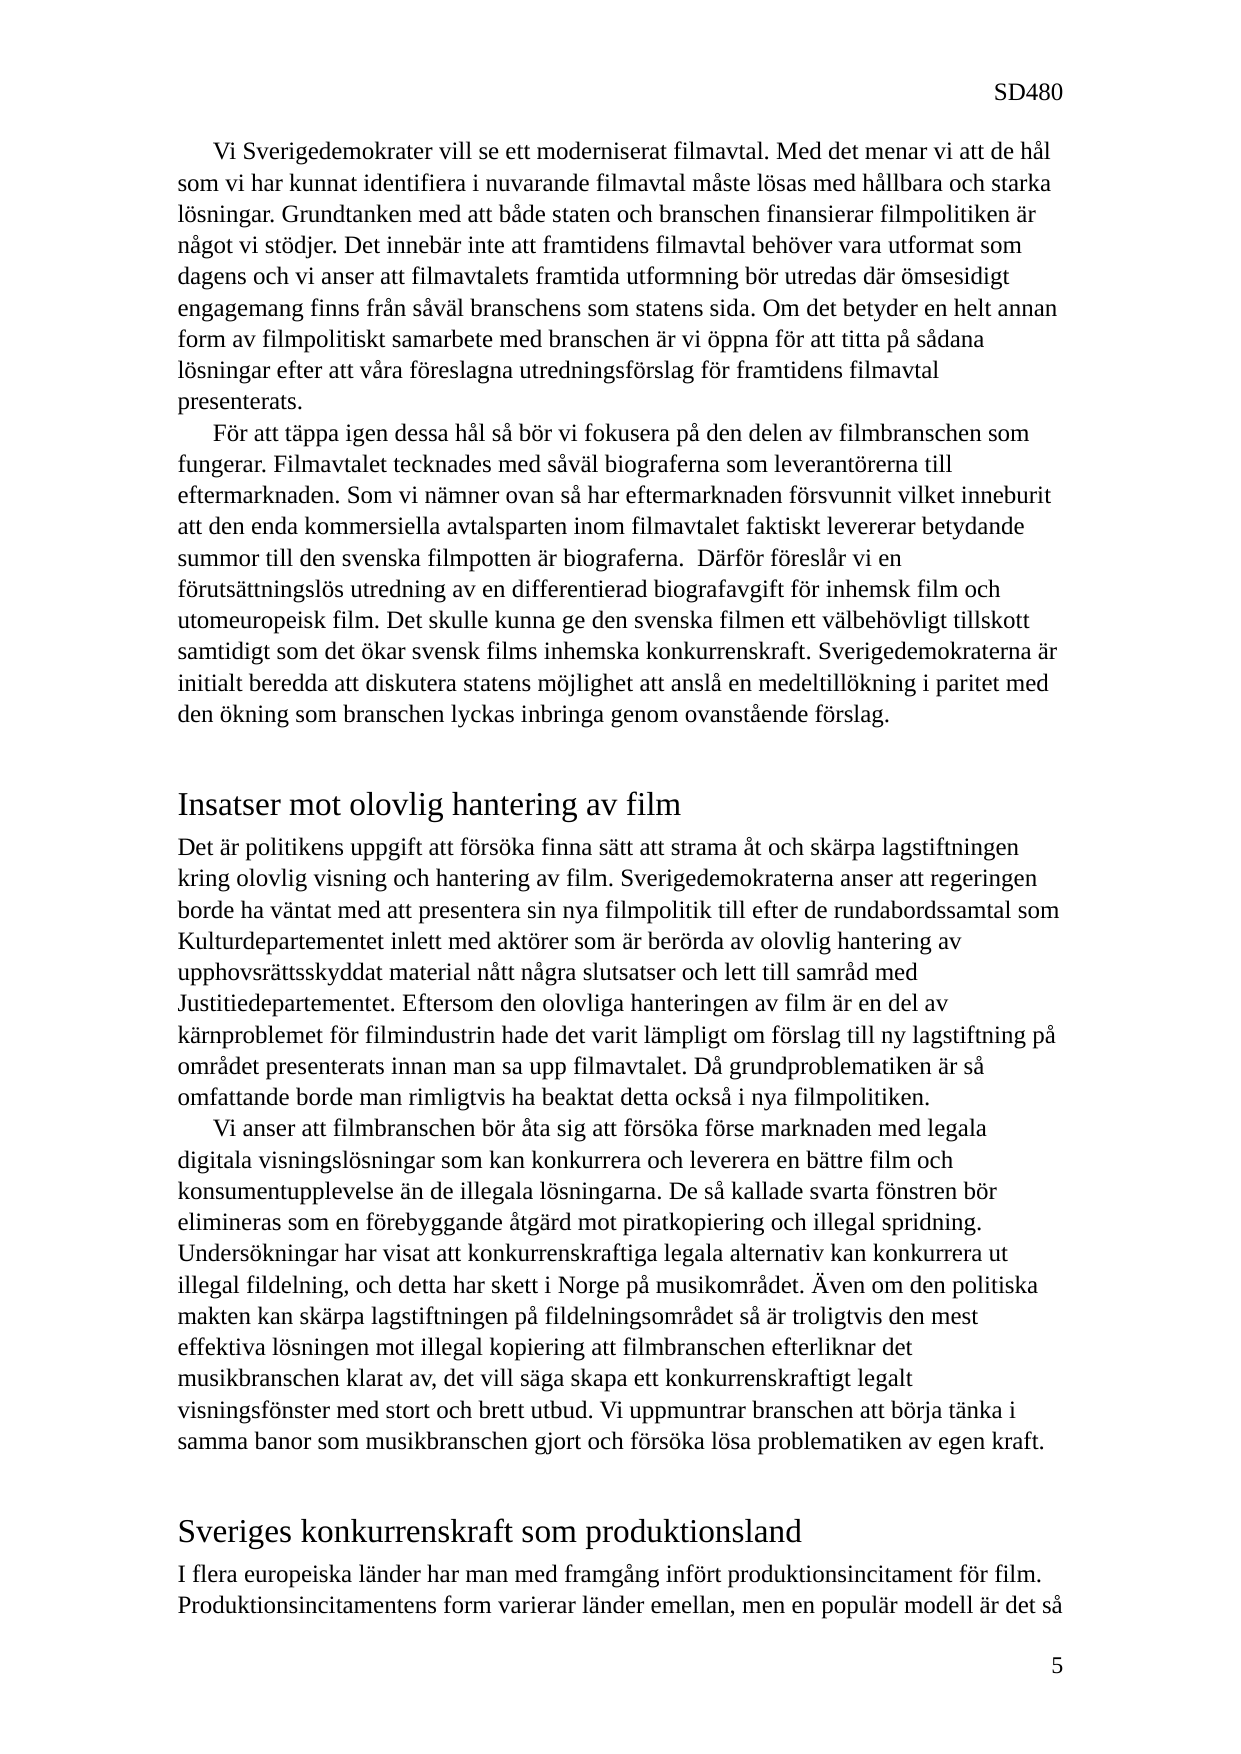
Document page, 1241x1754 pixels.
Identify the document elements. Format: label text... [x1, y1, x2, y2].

text Vi Sverigedemokrater vill se ett moderniserat filmavtal. Med det menar vi att de hål som vi har kunnat identifiera i nuvarande filmavtal måste lösas med hållbara och starka lösningar. Grundtanken med att både staten och branschen finansierar filmpolitiken är något vi stödjer. Det innebär inte att framtidens filmavtal behöver vara utformat som dagens och vi anser att filmavtalets framtida utformning bör utredas där ömsesidigt engagemang finns från såväl branschens som statens sida. Om det betyder en helt annan form av filmpolitiskt samarbete med branschen är vi öppna för att titta på sådana lösningar efter att våra föreslagna utredningsförslag för framtidens filmavtal presenterats. [177, 134, 1063, 415]
text För att täppa igen dessa hål så bör vi fokusera på den delen av filmbranschen som fungerar. Filmavtalet tecknades med såväl biograferna som leverantörerna till eftermarknaden. Som vi nämner ovan så har eftermarknaden försvunnit vilket inneburit att den enda kommersiella avtalsparten inom filmavtalet faktiskt levererar betydande summor till den svenska filmpotten är biograferna. Därför föreslår vi en förutsättningslös utredning av en differentierad biografavgift för inhemsk film och utomeuropeisk film. Det skulle kunna ge den svenska filmen ett välbehövligt tillskott samtidigt som det ökar svensk films inhemska konkurrenskraft. Sverigedemokraterna är initialt beredda att diskutera statens möjlighet att anslå en medeltillökning i paritet med den ökning som branschen lyckas inbringa genom ovanstående förslag. [177, 415, 1063, 728]
subtitle Insatser mot olovlig hantering av film [177, 790, 1063, 821]
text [177, 1557, 1063, 1619]
text Det är politikens uppgift att försöka finna sätt att strama åt och skärpa lagstiftningen kring olovlig visning och hantering av film. Sverigedemokraterna anser att regeringen borde ha väntat med att presentera sin nya filmpolitik till efter de rundabordssamtal som Kulturdepartementet inlett med aktörer som är berörda av olovlig hantering av upphovsrättsskyddat material nått några slutsatser och lett till samråd med Justitiedepartementet. Eftersom den olovliga hanteringen av film är en del av kärnproblemet för filmindustrin hade det varit lämpligt om förslag till ny lagstiftning på området presenterats innan man sa upp filmavtalet. Då grundproblematiken är så omfattande borde man rimligtvis ha beaktat detta också i nya filmpolitiken. [177, 830, 1063, 1111]
text Vi anser att filmbranschen bör åta sig att försöka förse marknaden med legala digitala visningslösningar som kan konkurrera och leverera en bättre film och konsumentupplevelse än de illegala lösningarna. De så kallade svarta fönstren bör elimineras som en förebyggande åtgärd mot piratkopiering och illegal spridning. Undersökningar har visat att konkurrenskraftiga legala alternativ kan konkurrera ut illegal fildelning, och detta har skett i Norge på musikområdet. Även om den politiska makten kan skärpa lagstiftningen på fildelningsområdet så är troligtvis den mest effektiva lösningen mot illegal kopiering att filmbranschen efterliknar det musikbranschen klarat av, det vill säga skapa ett konkurrenskraftigt legalt visningsfönster med stort och brett utbud. Vi uppmuntrar branschen att börja tänka i samma banor som musikbranschen gjort och försöka lösa problematiken av egen kraft. [177, 1111, 1063, 1455]
subtitle Sveriges konkurrenskraft som produktionsland [177, 1517, 1063, 1548]
